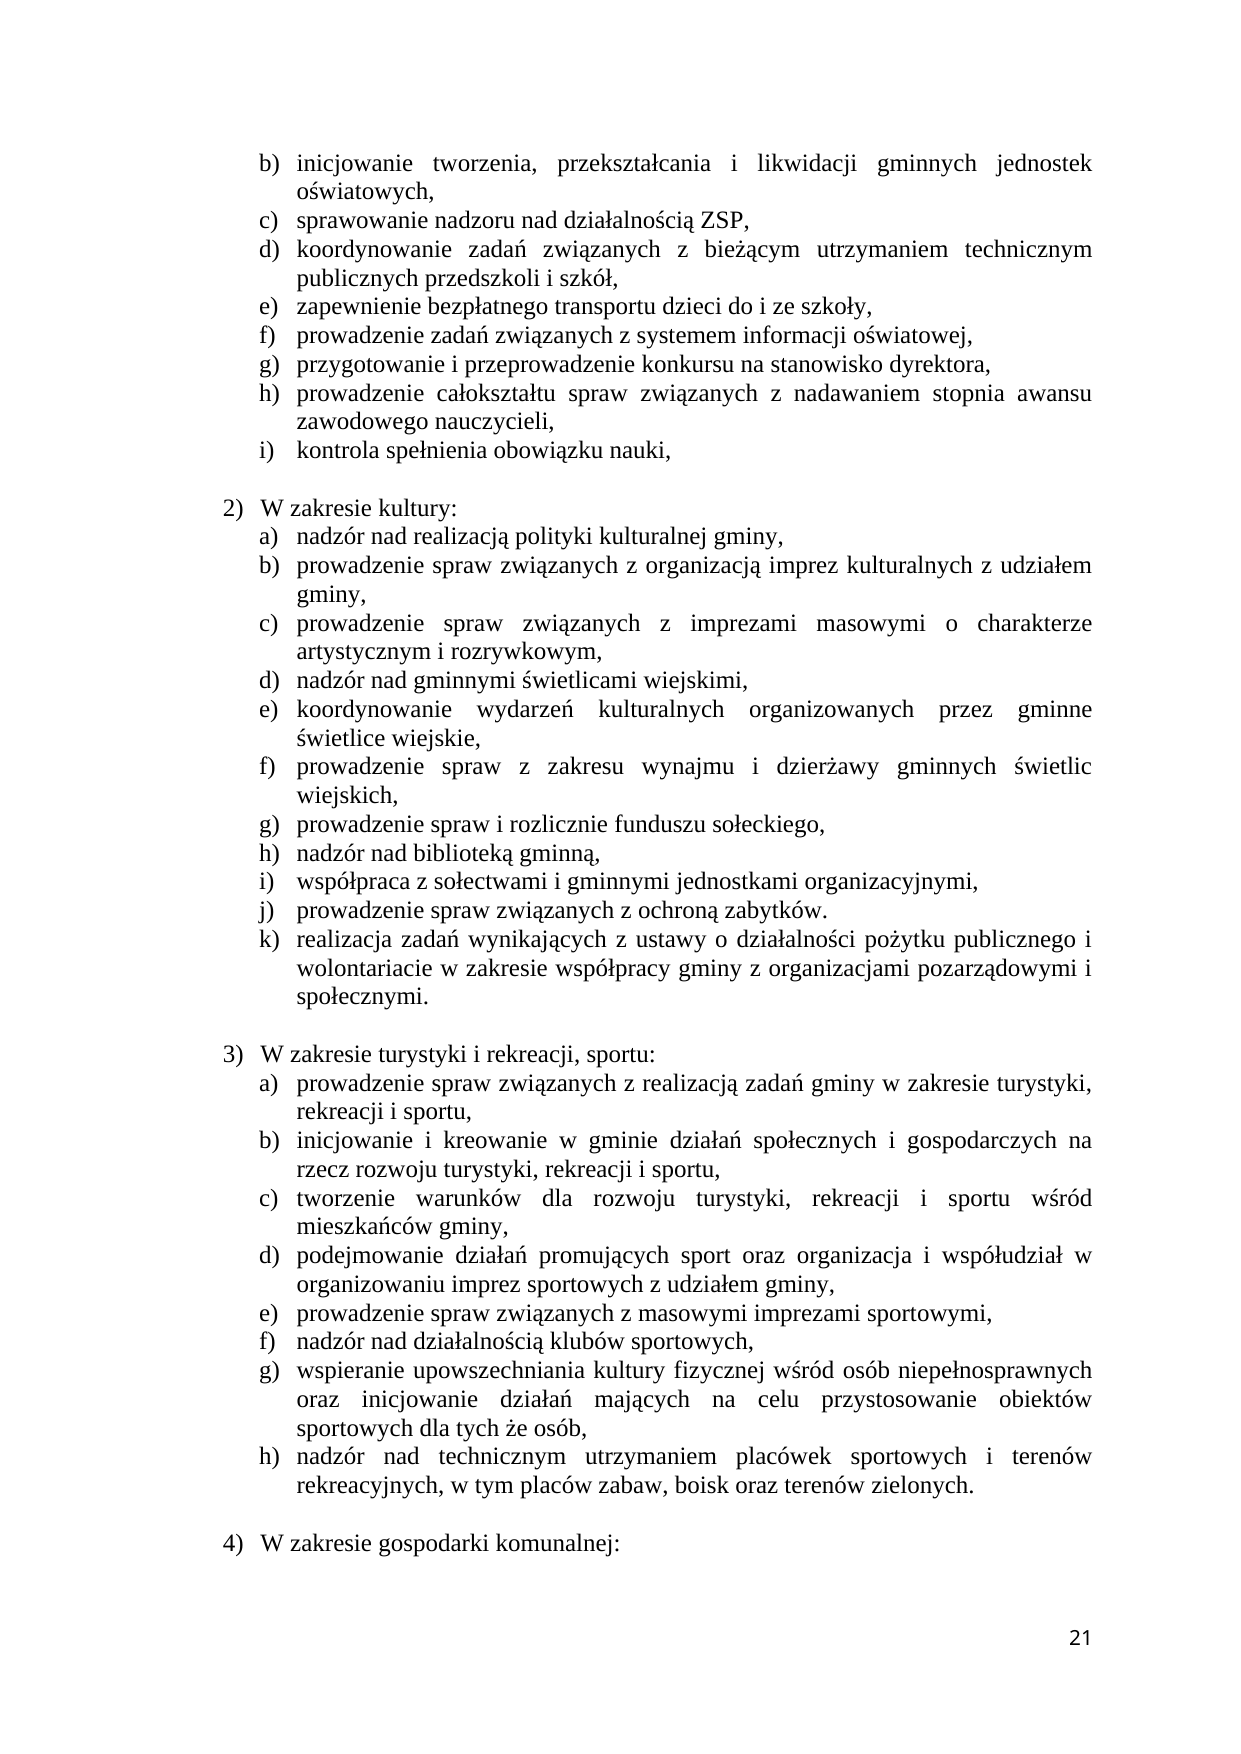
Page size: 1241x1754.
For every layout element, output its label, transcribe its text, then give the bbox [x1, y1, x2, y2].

list W zakresie kultury: [223, 493, 1093, 521]
list prowadzenie spraw związanych z masowymi imprezami sportowymi, [259, 1298, 1093, 1326]
list realizacja zadań wynikających z ustawy o działalności pożytku publicznego i wolontariacie w zakresie współpracy gminy z organizacjami pozarządowymi i społecznymi. [259, 924, 1093, 1010]
list wspieranie upowszechniania kultury fizycznej wśród osób niepełnosprawnych oraz inicjowanie działań mających na celu przystosowanie obiektów sportowych dla tych że osób, [259, 1355, 1093, 1441]
list W zakresie turystyki i rekreacji, sportu: [223, 1039, 1093, 1068]
list nadzór nad gminnymi świetlicami wiejskimi, [259, 665, 1093, 694]
list prowadzenie spraw związanych z realizacją zadań gminy w zakresie turystyki, rekreacji i sportu, [259, 1068, 1093, 1125]
list tworzenie warunków dla rozwoju turystyki, rekreacji i sportu wśród mieszkańców gminy, [259, 1183, 1093, 1240]
list kontrola spełnienia obowiązku nauki, [259, 435, 1093, 464]
list prowadzenie zadań związanych z systemem informacji oświatowej, [259, 320, 1093, 349]
list nadzór nad technicznym utrzymaniem placówek sportowych i terenów rekreacyjnych, w tym placów zabaw, boisk oraz terenów zielonych. [259, 1441, 1093, 1499]
list prowadzenie całokształtu spraw związanych z nadawaniem stopnia awansu zawodowego nauczycieli, [259, 378, 1093, 435]
list koordynowanie wydarzeń kulturalnych organizowanych przez gminne świetlice wiejskie, [259, 694, 1093, 751]
list inicjowanie tworzenia, przekształcania i likwidacji gminnych jednostek oświatowych, [259, 148, 1093, 205]
list sprawowanie nadzoru nad działalnością ZSP, [259, 205, 1093, 234]
list prowadzenie spraw związanych z ochroną zabytków. [259, 895, 1093, 924]
list przygotowanie i przeprowadzenie konkursu na stanowisko dyrektora, [259, 349, 1093, 378]
list inicjowanie i kreowanie w gminie działań społecznych i gospodarczych na rzecz rozwoju turystyki, rekreacji i sportu, [259, 1125, 1093, 1183]
list podejmowanie działań promujących sport oraz organizacja i współudział w organizowaniu imprez sportowych z udziałem gminy, [259, 1240, 1093, 1298]
list W zakresie gospodarki komunalnej: [223, 1528, 1093, 1556]
list nadzór nad realizacją polityki kulturalnej gminy, [259, 521, 1093, 550]
list prowadzenie spraw związanych z imprezami masowymi o charakterze artystycznym i rozrywkowym, [259, 608, 1093, 665]
list współpraca z sołectwami i gminnymi jednostkami organizacyjnymi, [259, 866, 1093, 895]
list nadzór nad biblioteką gminną, [259, 838, 1093, 866]
list prowadzenie spraw związanych z organizacją imprez kulturalnych z udziałem gminy, [259, 550, 1093, 608]
list nadzór nad działalnością klubów sportowych, [259, 1326, 1093, 1355]
list prowadzenie spraw i rozlicznie funduszu sołeckiego, [259, 809, 1093, 838]
list zapewnienie bezpłatnego transportu dzieci do i ze szkoły, [259, 291, 1093, 320]
list prowadzenie spraw z zakresu wynajmu i dzierżawy gminnych świetlic wiejskich, [259, 751, 1093, 809]
list koordynowanie zadań związanych z bieżącym utrzymaniem technicznym publicznych przedszkoli i szkół, [259, 234, 1093, 291]
